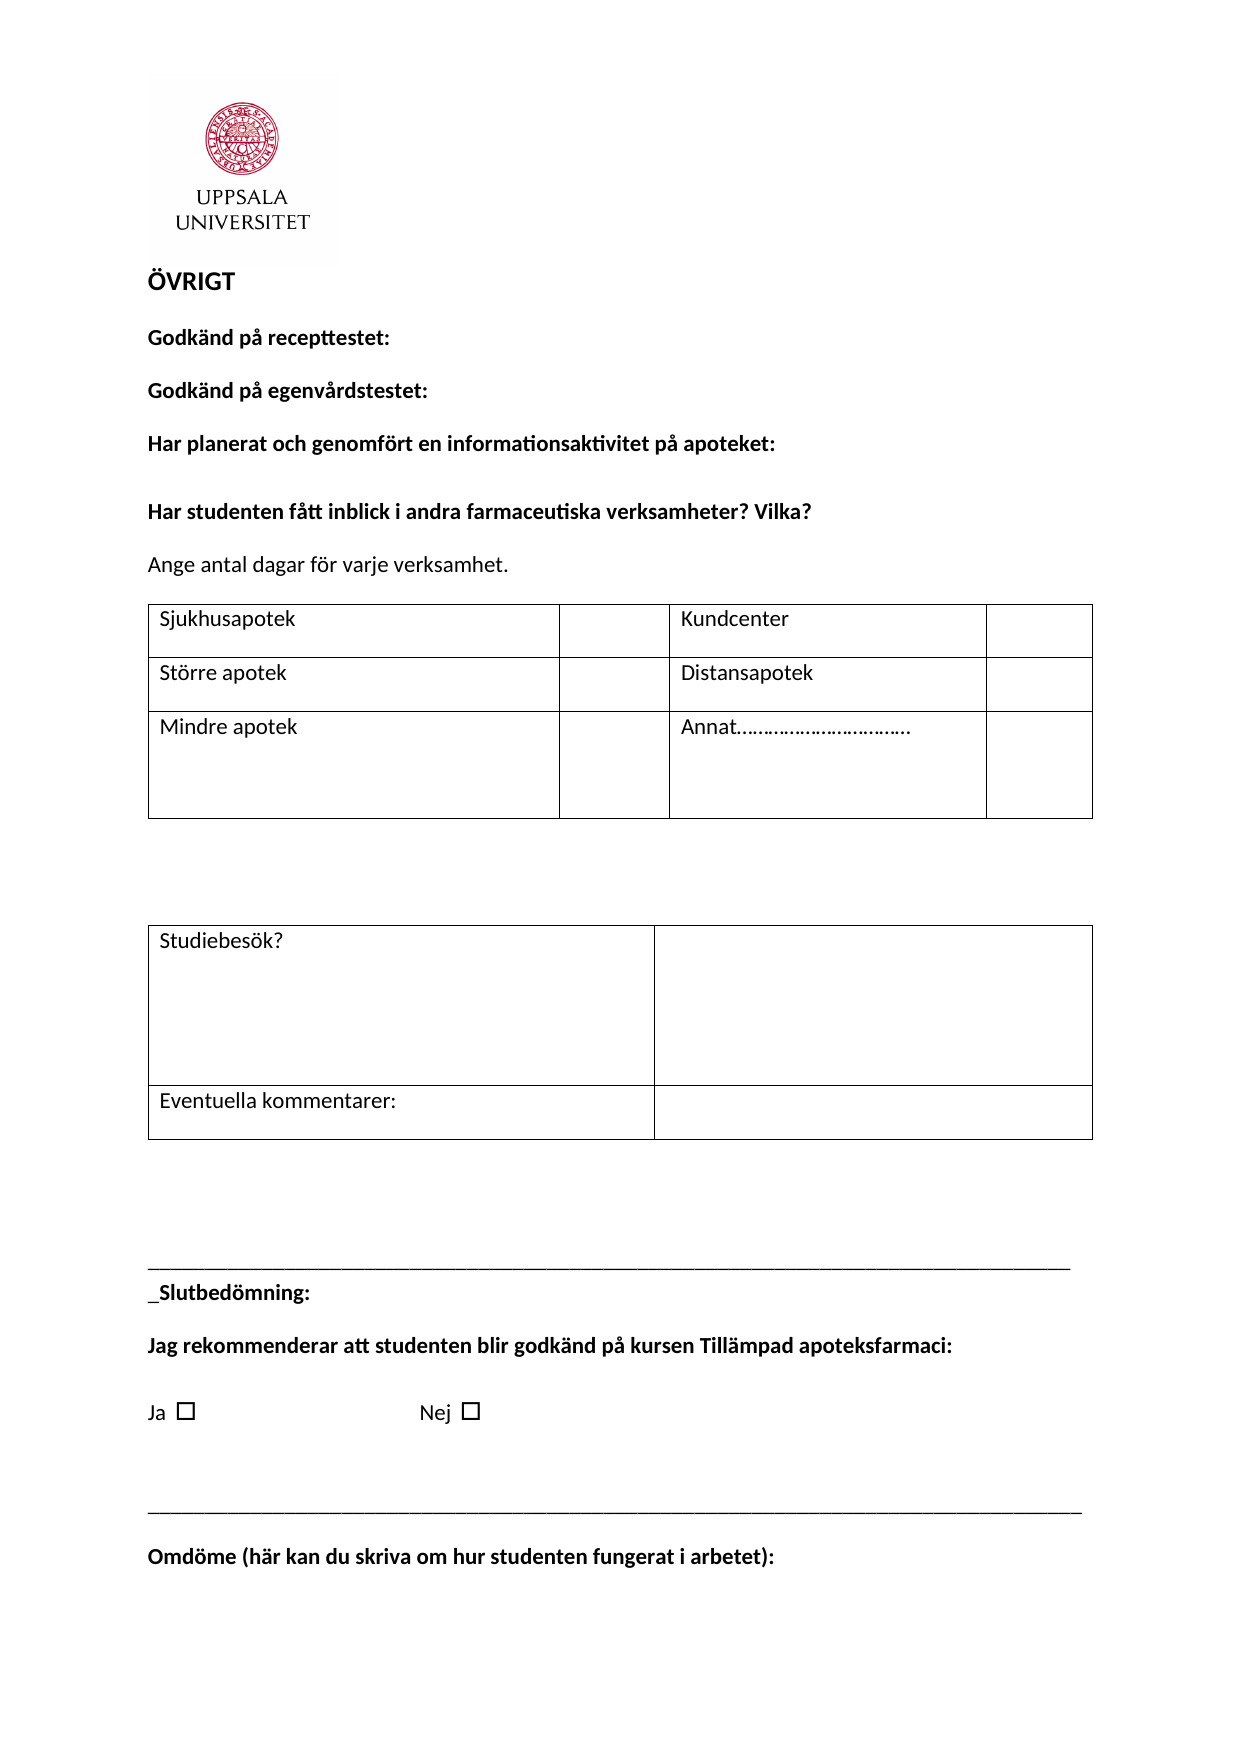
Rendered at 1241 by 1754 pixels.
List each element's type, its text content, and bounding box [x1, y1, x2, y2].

table_header [987, 605, 1092, 657]
table_header Kundcenter [670, 605, 986, 657]
subtitle ÖVRIGT [148, 264, 1093, 297]
text Ange antal dagar för varje verksamhet. [148, 551, 1093, 578]
table_cell Större apotek [149, 658, 559, 711]
table_cell [560, 658, 669, 711]
subtitle Har planerat och genomfört en informationsaktivitet på apoteket: [148, 429, 1093, 493]
subtitle Godkänd på recepttestet: [148, 323, 1093, 351]
table_header [655, 926, 1092, 1085]
text __________________________________________________________________________________Slutbedömning: [148, 1246, 1093, 1306]
picture [147, 73, 339, 265]
table_cell Annat…………………………… [670, 712, 986, 818]
table_cell Mindre apotek [149, 712, 559, 818]
text __________________________________________________________________________________ [148, 1457, 1093, 1517]
text Ja □ Nej □ [148, 1384, 1093, 1429]
table_cell Distansapotek [670, 658, 986, 711]
table_cell [655, 1086, 1092, 1138]
text Omdöme (här kan du skriva om hur studenten fungerat i arbetet): [148, 1542, 1093, 1571]
table_cell [987, 712, 1092, 818]
subtitle Godkänd på egenvårdstestet: [148, 376, 1093, 404]
table_header [560, 605, 669, 657]
table_header Sjukhusapotek [149, 605, 559, 657]
table_header Studiebesök? [149, 926, 654, 1085]
text Jag rekommenderar att studenten blir godkänd på kursen Tillämpad apoteksfarmaci: [148, 1331, 1093, 1359]
text Har studenten fått inblick i andra farmaceutiska verksamheter? Vilka? [148, 497, 1093, 526]
table_cell [987, 658, 1092, 711]
table_cell Eventuella kommentarer: [149, 1086, 654, 1138]
table_cell [560, 712, 669, 818]
